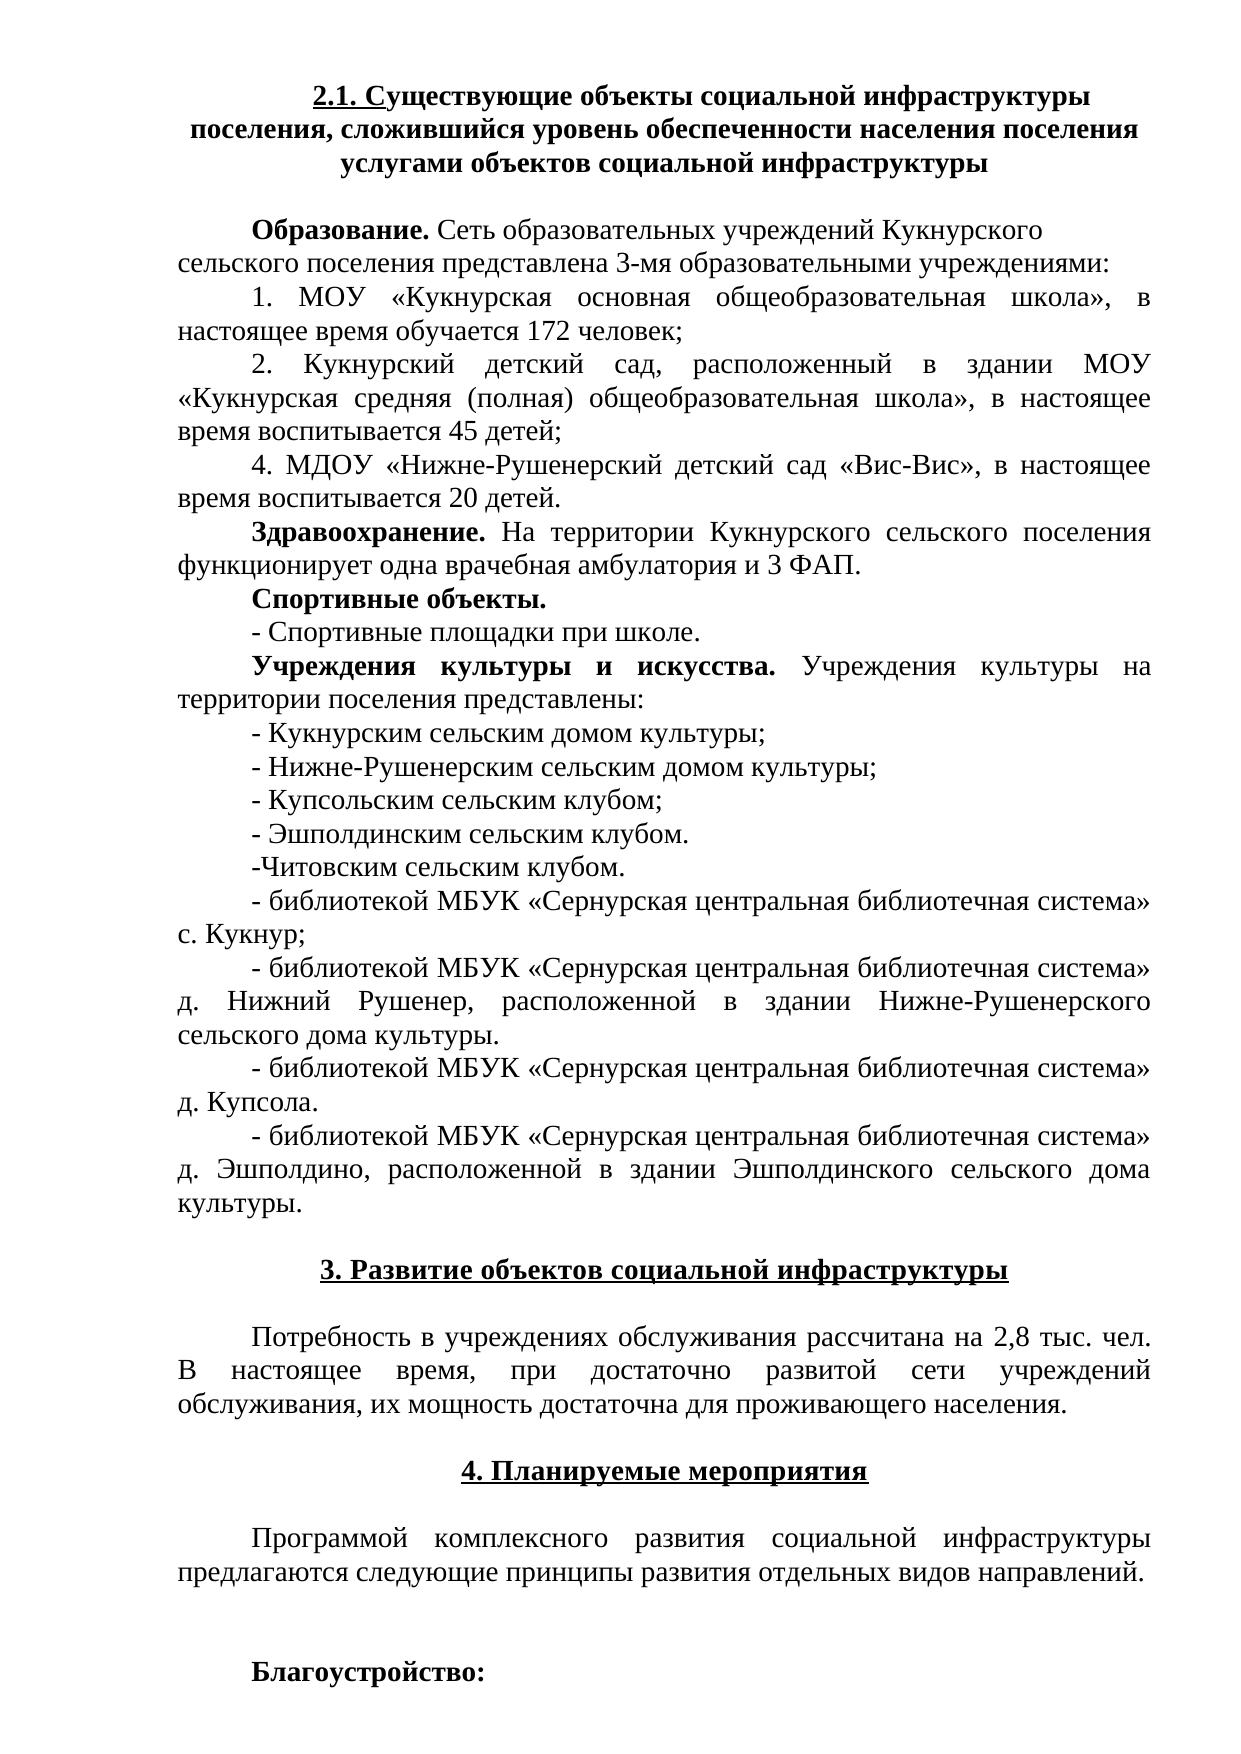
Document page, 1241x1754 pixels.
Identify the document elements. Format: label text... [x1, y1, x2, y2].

text - библиотекой МБУК «Сернурская центральная библиотечная система» д. Нижний Рушенер, расположенной в здании Нижне-Рушенерского сельского дома культуры. [177, 950, 1152, 1051]
text Благоустройство: [177, 1654, 1152, 1688]
text -Читовским сельским клубом. [177, 849, 1152, 883]
text 1. МОУ «Кукнурская основная общеобразовательная школа», в настоящее время обучается 172 человек; [177, 279, 1152, 346]
text Здравоохранение. На территории Кукнурского сельского поселения функционирует одна врачебная амбулатория и 3 ФАП. [177, 514, 1152, 581]
text - Купсольским сельским клубом; [177, 782, 1152, 816]
text - Спортивные площадки при школе. [177, 614, 1152, 648]
text 2. Кукнурский детский сад, расположенный в здании МОУ «Кукнурская средняя (полная) общеобразовательная школа», в настоящее время воспитывается 45 детей; [177, 346, 1152, 447]
text - библиотекой МБУК «Сернурская центральная библиотечная система» д. Эшполдино, расположенной в здании Эшполдинского сельского дома культуры. [177, 1118, 1152, 1218]
text 4. МДОУ «Нижне-Рушенерский детский сад «Вис-Вис», в настоящее время воспитывается 20 детей. [177, 447, 1152, 514]
text Программой комплексного развития социальной инфраструктуры предлагаются следующие принципы развития отдельных видов направлений. [177, 1520, 1152, 1587]
text Спортивные объекты. [177, 581, 1152, 614]
text - библиотекой МБУК «Сернурская центральная библиотечная система» с. Кукнур; [177, 883, 1152, 950]
text - Эшполдинским сельским клубом. [177, 816, 1152, 849]
text 4. Планируемые мероприятия [177, 1453, 1152, 1487]
text - библиотекой МБУК «Сернурская центральная библиотечная система» д. Купсола. [177, 1051, 1152, 1118]
text 3. Развитие объектов социальной инфраструктуры [177, 1252, 1152, 1285]
text - Нижне-Рушенерским сельским домом культуры; [177, 749, 1152, 782]
text Учреждения культуры и искусства. Учреждения культуры на территории поселения представлены: [177, 648, 1152, 715]
text Потребность в учреждениях обслуживания рассчитана на 2,8 тыс. чел. В настоящее время, при достаточно развитой сети учреждений обслуживания, их мощность достаточна для проживающего населения. [177, 1319, 1152, 1419]
text - Кукнурским сельским домом культуры; [177, 715, 1152, 749]
text 2.1. Существующие объекты социальной инфраструктуры поселения, сложившийся уровень обеспеченности населения поселения услугами объектов социальной инфраструктуры [177, 78, 1152, 178]
text Образование. Сеть образовательных учреждений Кукнурского сельского поселения представлена 3-мя образовательными учреждениями: [177, 212, 1152, 279]
